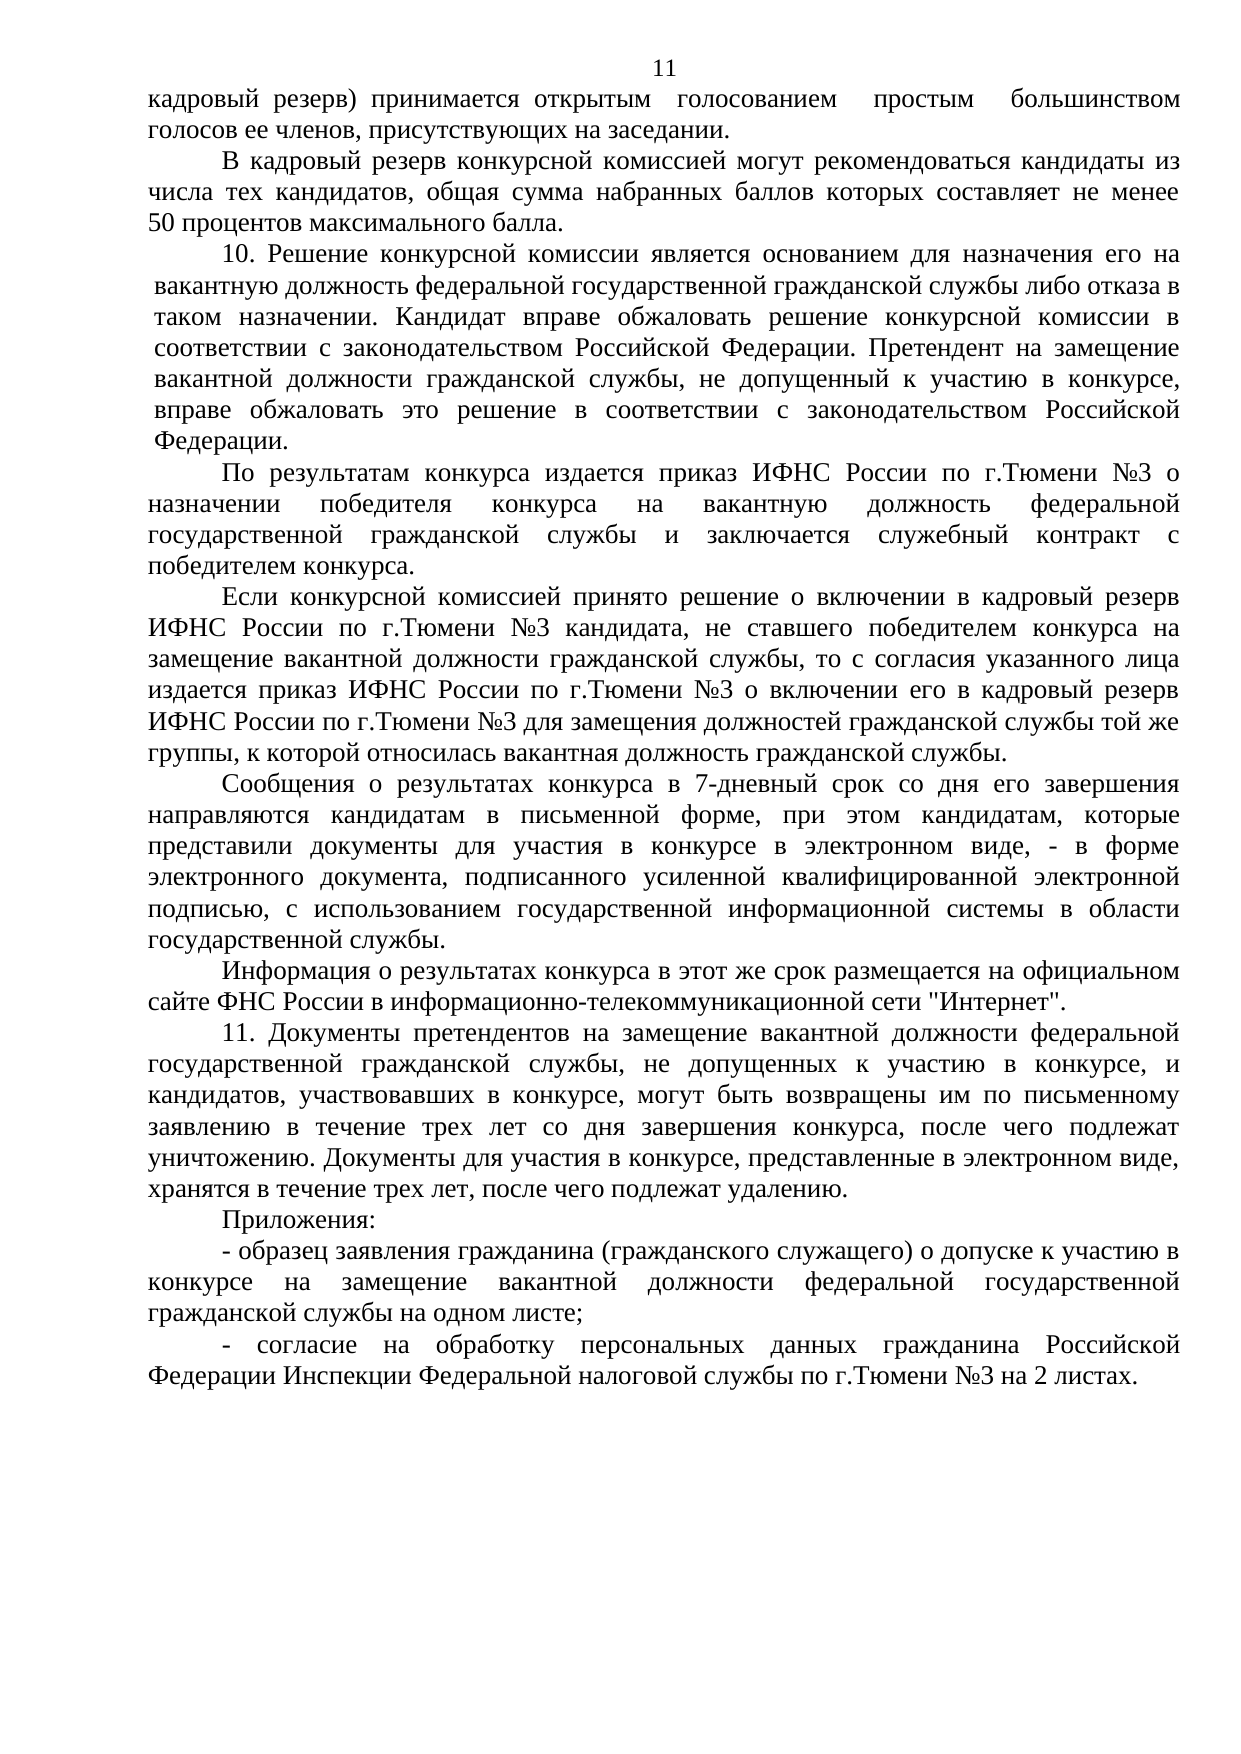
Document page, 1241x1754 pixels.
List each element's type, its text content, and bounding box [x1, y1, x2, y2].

text Информация о результатах конкурса в этот же срок размещается на официальном сайте ФНС России в информационно-телекоммуникационной сети "Интернет". [148, 954, 1181, 1016]
text - согласие на обработку персональных данных гражданина Российской Федерации Инспекции Федеральной налоговой службы по г.Тюмени №3 на 2 листах. [148, 1328, 1181, 1390]
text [148, 82, 1181, 144]
text 11. Документы претендентов на замещение вакантной должности федеральной государственной гражданской службы, не допущенных к участию в конкурсе, и кандидатов, участвовавших в конкурсе, могут быть возвращены им по письменному заявлению в течение трех лет со дня завершения конкурса, после чего подлежат уничтожению. Документы для участия в конкурсе, представленные в электронном виде, хранятся в течение трех лет, после чего подлежат удалению. [148, 1016, 1181, 1203]
text По результатам конкурса издается приказ ИФНС России по г.Тюмени №3 о назначении победителя конкурса на вакантную должность федеральной государственной гражданской службы и заключается служебный контракт с победителем конкурса. [148, 456, 1181, 580]
text 10. Решение конкурсной комиссии является основанием для назначения его на вакантную должность федеральной государственной гражданской службы либо отказа в таком назначении. Кандидат вправе обжаловать решение конкурсной комиссии в соответствии с законодательством Российской Федерации. Претендент на замещение вакантной должности гражданской службы, не допущенный к участию в конкурсе, вправе обжаловать это решение в соответствии с законодательством Российской Федерации. [154, 238, 1181, 456]
text - образец заявления гражданина (гражданского служащего) о допуске к участию в конкурсе на замещение вакантной должности федеральной государственной гражданской службы на одном листе; [148, 1234, 1181, 1328]
text В кадровый резерв конкурсной комиссией могут рекомендоваться кандидаты из числа тех кандидатов, общая сумма набранных баллов которых составляет не менее 50 процентов максимального балла. [148, 144, 1181, 238]
text Приложения: [148, 1203, 1181, 1234]
text Сообщения о результатах конкурса в 7-дневный срок со дня его завершения направляются кандидатам в письменной форме, при этом кандидатам, которые представили документы для участия в конкурсе в электронном виде, - в форме электронного документа, подписанного усиленной квалифицированной электронной подписью, с использованием государственной информационной системы в области государственной службы. [148, 767, 1181, 954]
text Если конкурсной комиссией принято решение о включении в кадровый резерв ИФНС России по г.Тюмени №3 кандидата, не ставшего победителем конкурса на замещение вакантной должности гражданской службы, то с согласия указанного лица издается приказ ИФНС России по г.Тюмени №3 о включении его в кадровый резерв ИФНС России по г.Тюмени №3 для замещения должностей гражданской службы той же группы, к которой относилась вакантная должность гражданской службы. [148, 580, 1181, 767]
